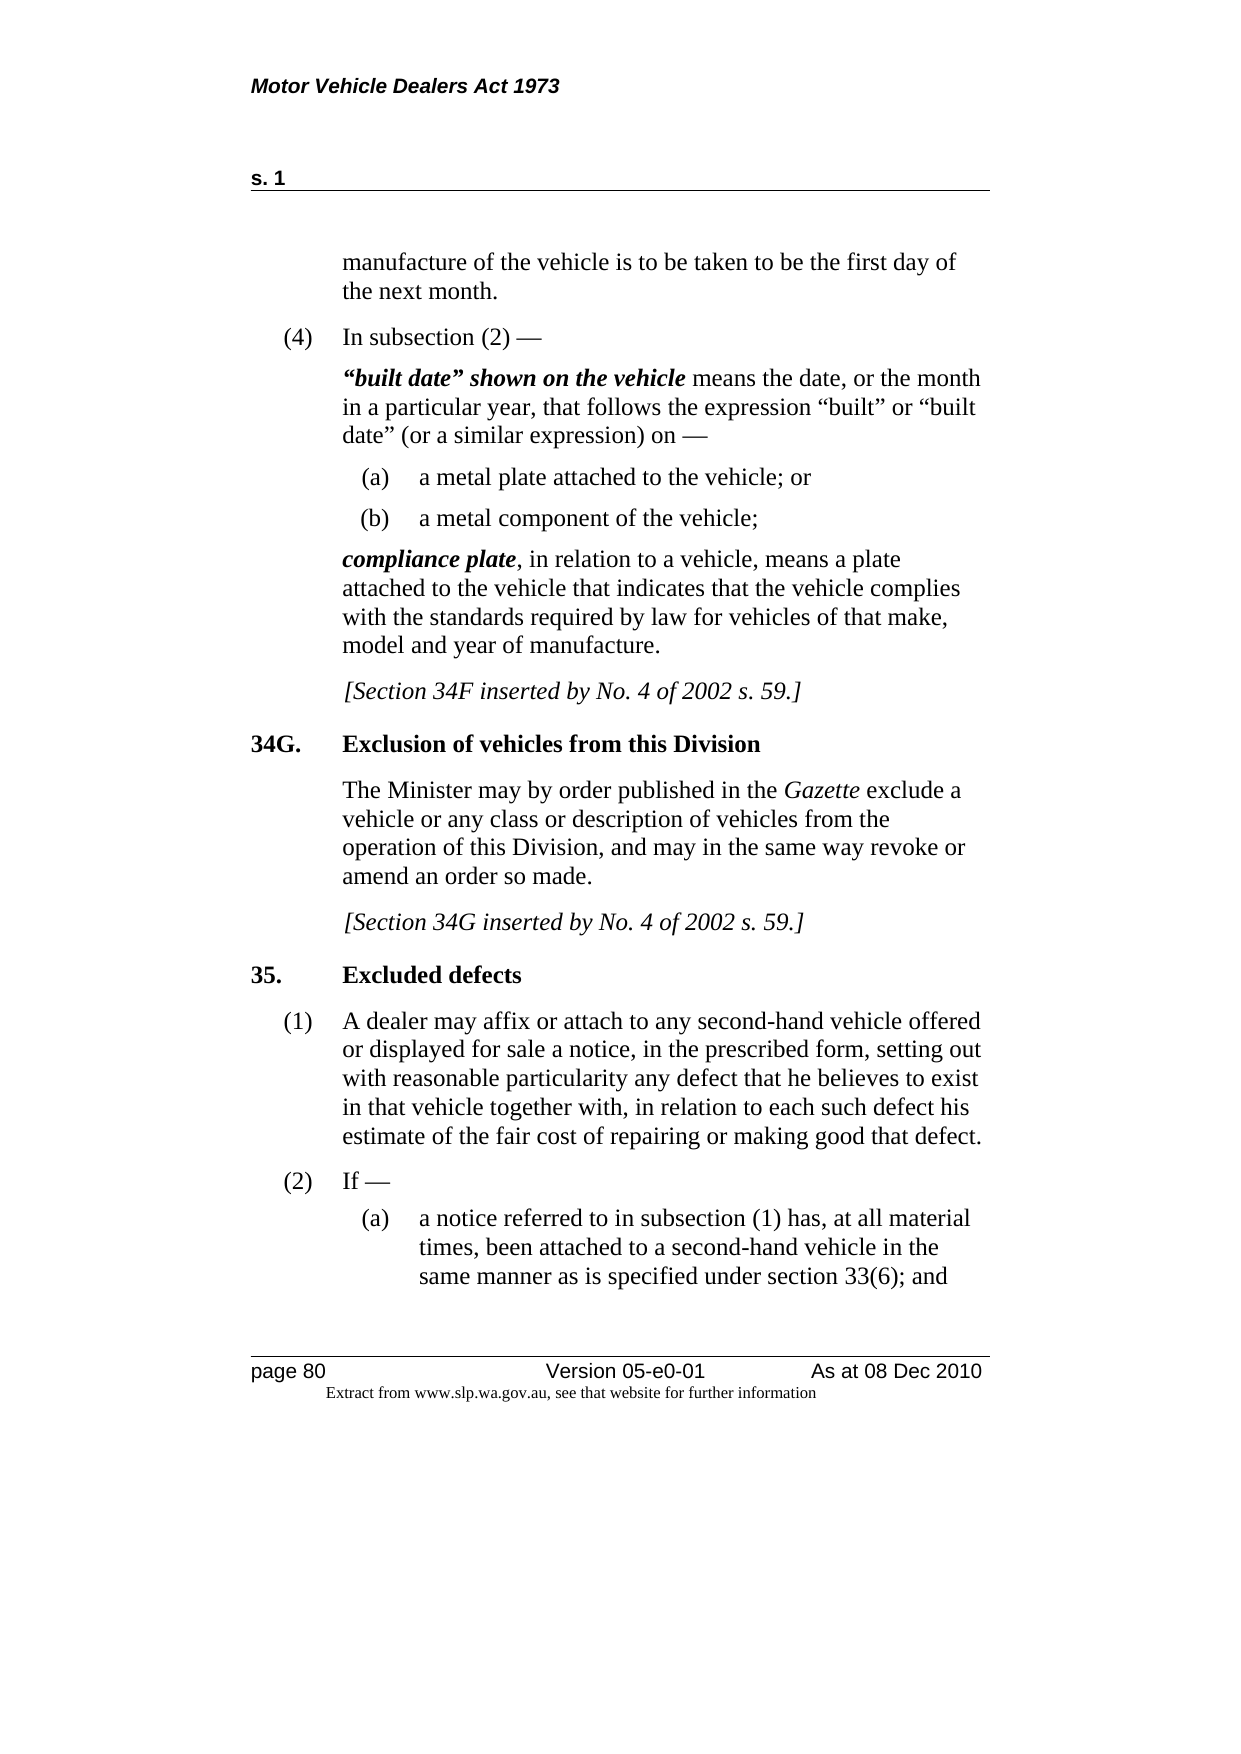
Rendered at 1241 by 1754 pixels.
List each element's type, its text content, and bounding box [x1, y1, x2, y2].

text (1) A dealer may affix or attach to any second-hand vehicle offered or displayed for sale a notice, in the prescribed form, setting out with reasonable particularity any defect that he believes to exist in that vehicle together with, in relation to each such defect his estimate of the fair cost of repairing or making good that defect. [251, 1006, 990, 1149]
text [251, 247, 990, 305]
text (2) If — [251, 1166, 990, 1195]
text (b) a metal component of the vehicle; [251, 503, 990, 532]
text [Section 34G inserted by No. 4 of 2002 s. 59.] [251, 907, 990, 935]
text compliance plate, in relation to a vehicle, means a plate attached to the vehicle that indicates that the vehicle complies with the standards required by law for vehicles of that make, model and year of manufacture. [251, 544, 990, 659]
text [Section 34F inserted by No. 4 of 2002 s. 59.] [251, 676, 990, 704]
text The Minister may by order published in the Gazette exclude a vehicle or any class or description of vehicles from the operation of this Division, and may in the same way revoke or amend an order so made. [251, 775, 990, 890]
text (a) a metal plate attached to the vehicle; or [251, 462, 990, 490]
text (4) In subsection (2) — [251, 322, 990, 350]
subtitle 35. Excluded defects [251, 960, 990, 989]
subtitle 34G. Exclusion of vehicles from this Division [251, 729, 990, 758]
text “built date” shown on the vehicle means the date, or the month in a particular year, that follows the expression “built” or “built date” (or a similar expression) on — [251, 363, 990, 449]
text (a) a notice referred to in subsection (1) has, at all material times, been attached to a second-hand vehicle in the same manner as is specified under section 33(6); and [251, 1203, 990, 1289]
